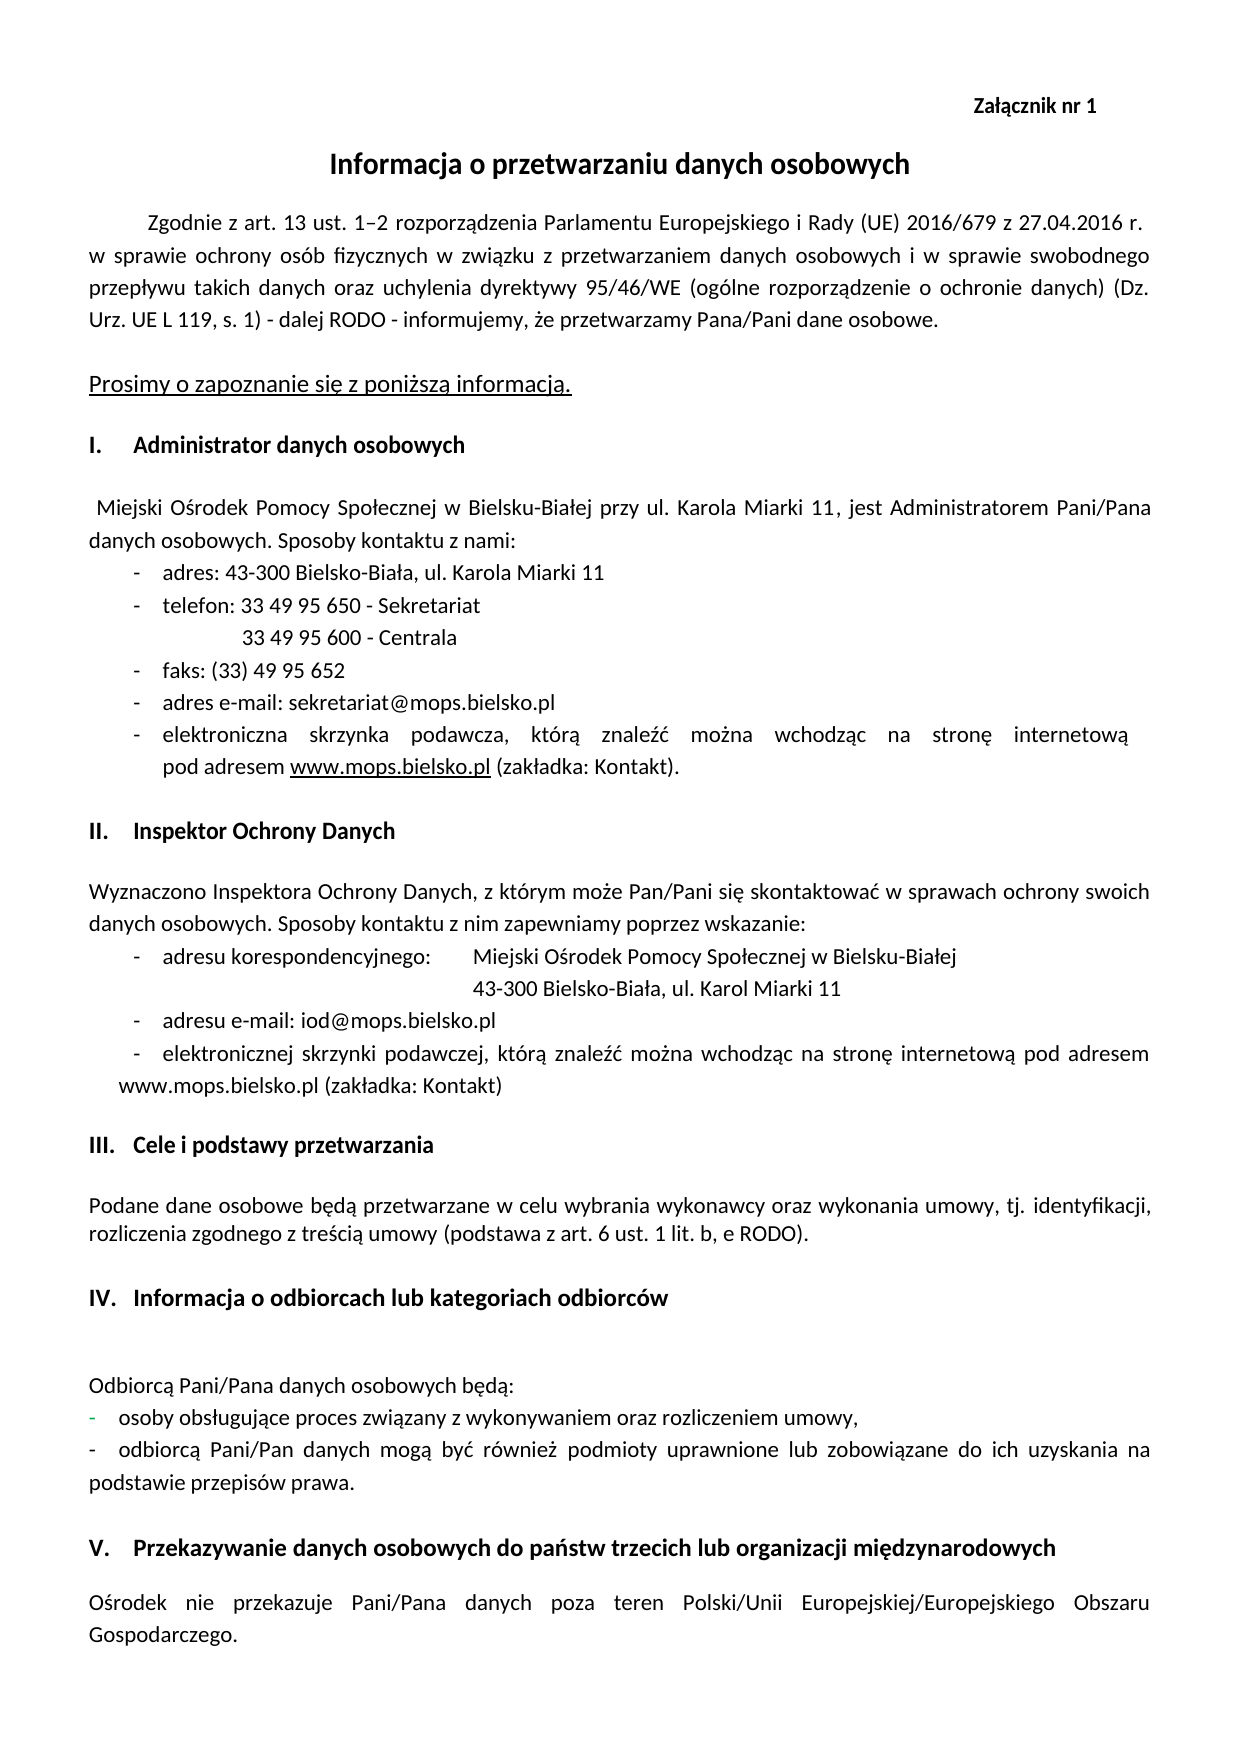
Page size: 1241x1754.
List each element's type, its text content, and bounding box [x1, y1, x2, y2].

list Inspektor Ochrony Danych [89, 815, 1152, 846]
text Odbiorcą Pani/Pana danych osobowych będą: [89, 1371, 1152, 1399]
text - adres: 43-300 Bielsko-Biała, ul. Karola Miarki 11 [89, 558, 1152, 586]
text Miejski Ośrodek Pomocy Społecznej w Bielsku-Białej przy ul. Karola Miarki 11, jest Administratorem Pani/Pana danych osobowych. Sposoby kontaktu z nami: [89, 493, 1152, 554]
text - telefon: 33 49 95 650 - Sekretariat [89, 591, 1152, 619]
text - odbiorcą Pani/Pan danych mogą być również podmioty uprawnione lub zobowiązane do ich uzyskania na podstawie przepisów prawa. [89, 1436, 1152, 1496]
list Przekazywanie danych osobowych do państw trzecich lub organizacji międzynarodowych [89, 1532, 1152, 1563]
text Podane dane osobowe będą przetwarzane w celu wybrania wykonawcy oraz wykonania umowy, tj. identyfikacji, rozliczenia zgodnego z treścią umowy (podstawa z art. 6 ust. 1 lit. b, e RODO). [89, 1191, 1152, 1247]
text 43-300 Bielsko-Biała, ul. Karol Miarki 11 [89, 974, 1140, 1002]
text - elektroniczna skrzynka podawcza, którą znaleźć można wchodząc na stronę internetową pod adresem www.mops.bielsko.pl (zakładka: Kontakt). [133, 720, 1152, 780]
text Prosimy o zapoznanie się z poniższą informacją. [89, 368, 1152, 399]
text Wyznaczono Inspektora Ochrony Danych, z którym może Pan/Pani się skontaktować w sprawach ochrony swoich danych osobowych. Sposoby kontaktu z nim zapewniamy poprzez wskazanie: [89, 877, 1152, 938]
text - adresu korespondencyjnego: Miejski Ośrodek Pomocy Społecznej w Bielsku-Białej [89, 942, 1140, 970]
list Cele i podstawy przetwarzania [89, 1129, 1152, 1160]
text Załącznik nr 1 [974, 91, 1152, 119]
list Administrator danych osobowych [89, 429, 1152, 460]
text Informacja o przetwarzaniu danych osobowych [89, 144, 1152, 182]
text - adres e-mail: sekretariat@mops.bielsko.pl [133, 688, 1152, 716]
text - faks: (33) 49 95 652 [89, 656, 1152, 684]
text - adresu e-mail: iod@mops.bielsko.pl [89, 1006, 1140, 1034]
text 33 49 95 600 - Centrala [89, 623, 1152, 651]
text - elektronicznej skrzynki podawczej, którą znaleźć można wchodząc na stronę internetową pod adresem www.mops.bielsko.pl (zakładka: Kontakt) [118, 1039, 1152, 1099]
text Ośrodek nie przekazuje Pani/Pana danych poza teren Polski/Unii Europejskiej/Europejskiego Obszaru Gospodarczego. [89, 1588, 1152, 1648]
text Zgodnie z art. 13 ust. 1–2 rozporządzenia Parlamentu Europejskiego i Rady (UE) 2016/679 z 27.04.2016 r. w sprawie ochrony osób fizycznych w związku z przetwarzaniem danych osobowych i w sprawie swobodnego przepływu takich danych oraz uchylenia dyrektywy 95/46/WE (ogólne rozporządzenie o ochronie danych) (Dz. Urz. UE L 119, s. 1) - dalej RODO - informujemy, że przetwarzamy Pana/Pani dane osobowe. [89, 208, 1152, 333]
text - osoby obsługujące proces związany z wykonywaniem oraz rozliczeniem umowy, [89, 1403, 1152, 1431]
list Informacja o odbiorcach lub kategoriach odbiorców [89, 1282, 1152, 1313]
